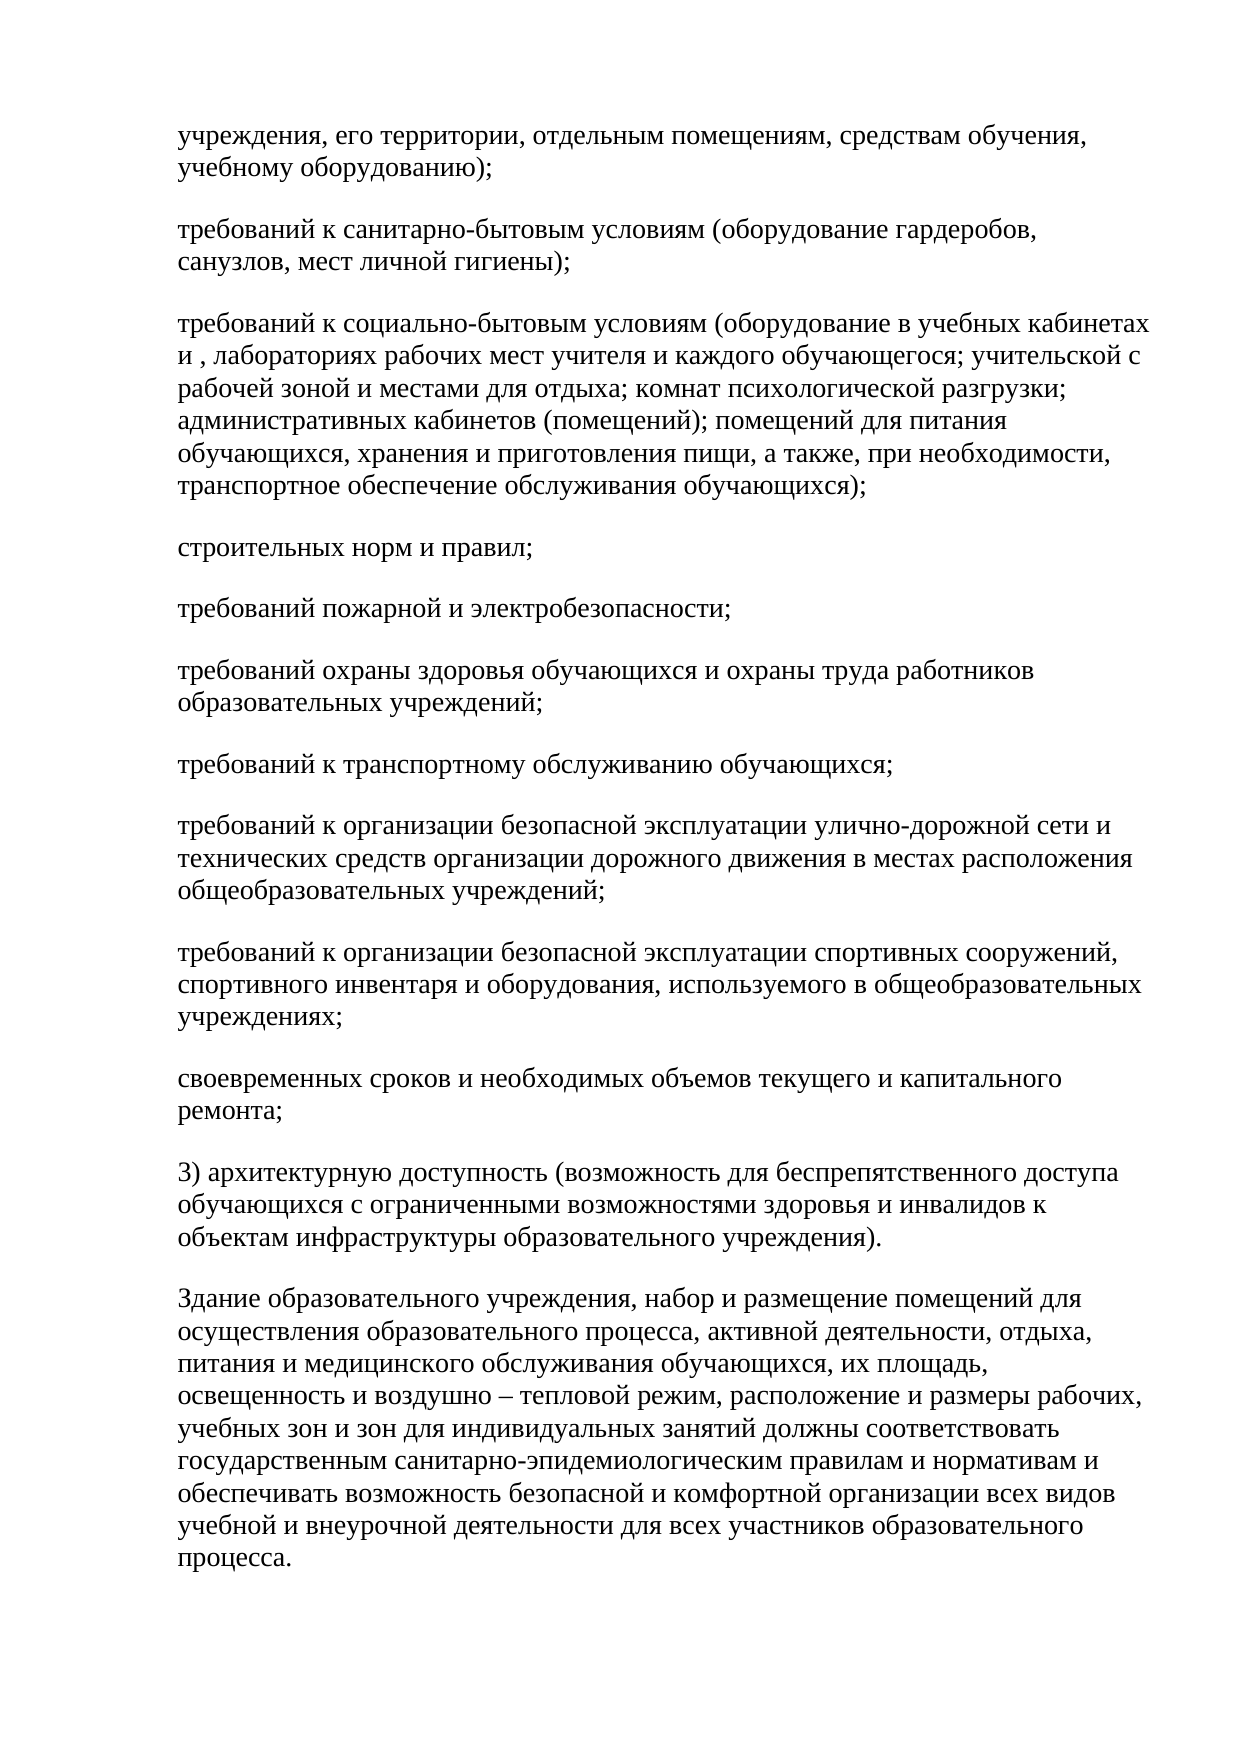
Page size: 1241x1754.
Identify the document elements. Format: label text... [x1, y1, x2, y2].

text своевременных сроков и необходимых объемов текущего и капитального ремонта; [177, 1061, 1152, 1126]
text требований к организации безопасной эксплуатации спортивных сооружений, спортивного инвентаря и оборудования, используемого в общеобразовательных учреждениях; [177, 934, 1152, 1032]
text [177, 118, 1152, 183]
text требований охраны здоровья обучающихся и охраны труда работников образовательных учреждений; [177, 653, 1152, 717]
text требований к санитарно-бытовым условиям (оборудование гардеробов, санузлов, мест личной гигиены); [177, 212, 1152, 277]
text требований к социально-бытовым условиям (оборудование в учебных кабинетах и , лабораториях рабочих мест учителя и каждого обучающегося; учительской с рабочей зоной и местами для отдыха; комнат психологической разгрузки; административных кабинетов (помещений); помещений для питания обучающихся, хранения и приготовления пищи, а также, при необходимости, транспортное обеспечение обслуживания обучающихся); [177, 306, 1152, 500]
text 3) архитектурную доступность (возможность для беспрепятственного доступа обучающихся с ограниченными возможностями здоровья и инвалидов к объектам инфраструктуры образовательного учреждения). [177, 1155, 1152, 1252]
text требований пожарной и электробезопасности; [177, 591, 1152, 623]
text требований к транспортному обслуживанию обучающихся; [177, 747, 1152, 779]
text требований к организации безопасной эксплуатации улично-дорожной сети и технических средств организации дорожного движения в местах расположения общеобразовательных учреждений; [177, 808, 1152, 905]
text Здание образовательного учреждения, набор и размещение помещений для осуществления образовательного процесса, активной деятельности, отдыха, питания и медицинского обслуживания обучающихся, их площадь, освещенность и воздушно – тепловой режим, расположение и размеры рабочих, учебных зон и зон для индивидуальных занятий должны соответствовать государственным санитарно-эпидемиологическим правилам и нормативам и обеспечивать возможность безопасной и комфортной организации всех видов учебной и внеурочной деятельности для всех участников образовательного процесса. [177, 1281, 1152, 1573]
text строительных норм и правил; [177, 529, 1152, 562]
